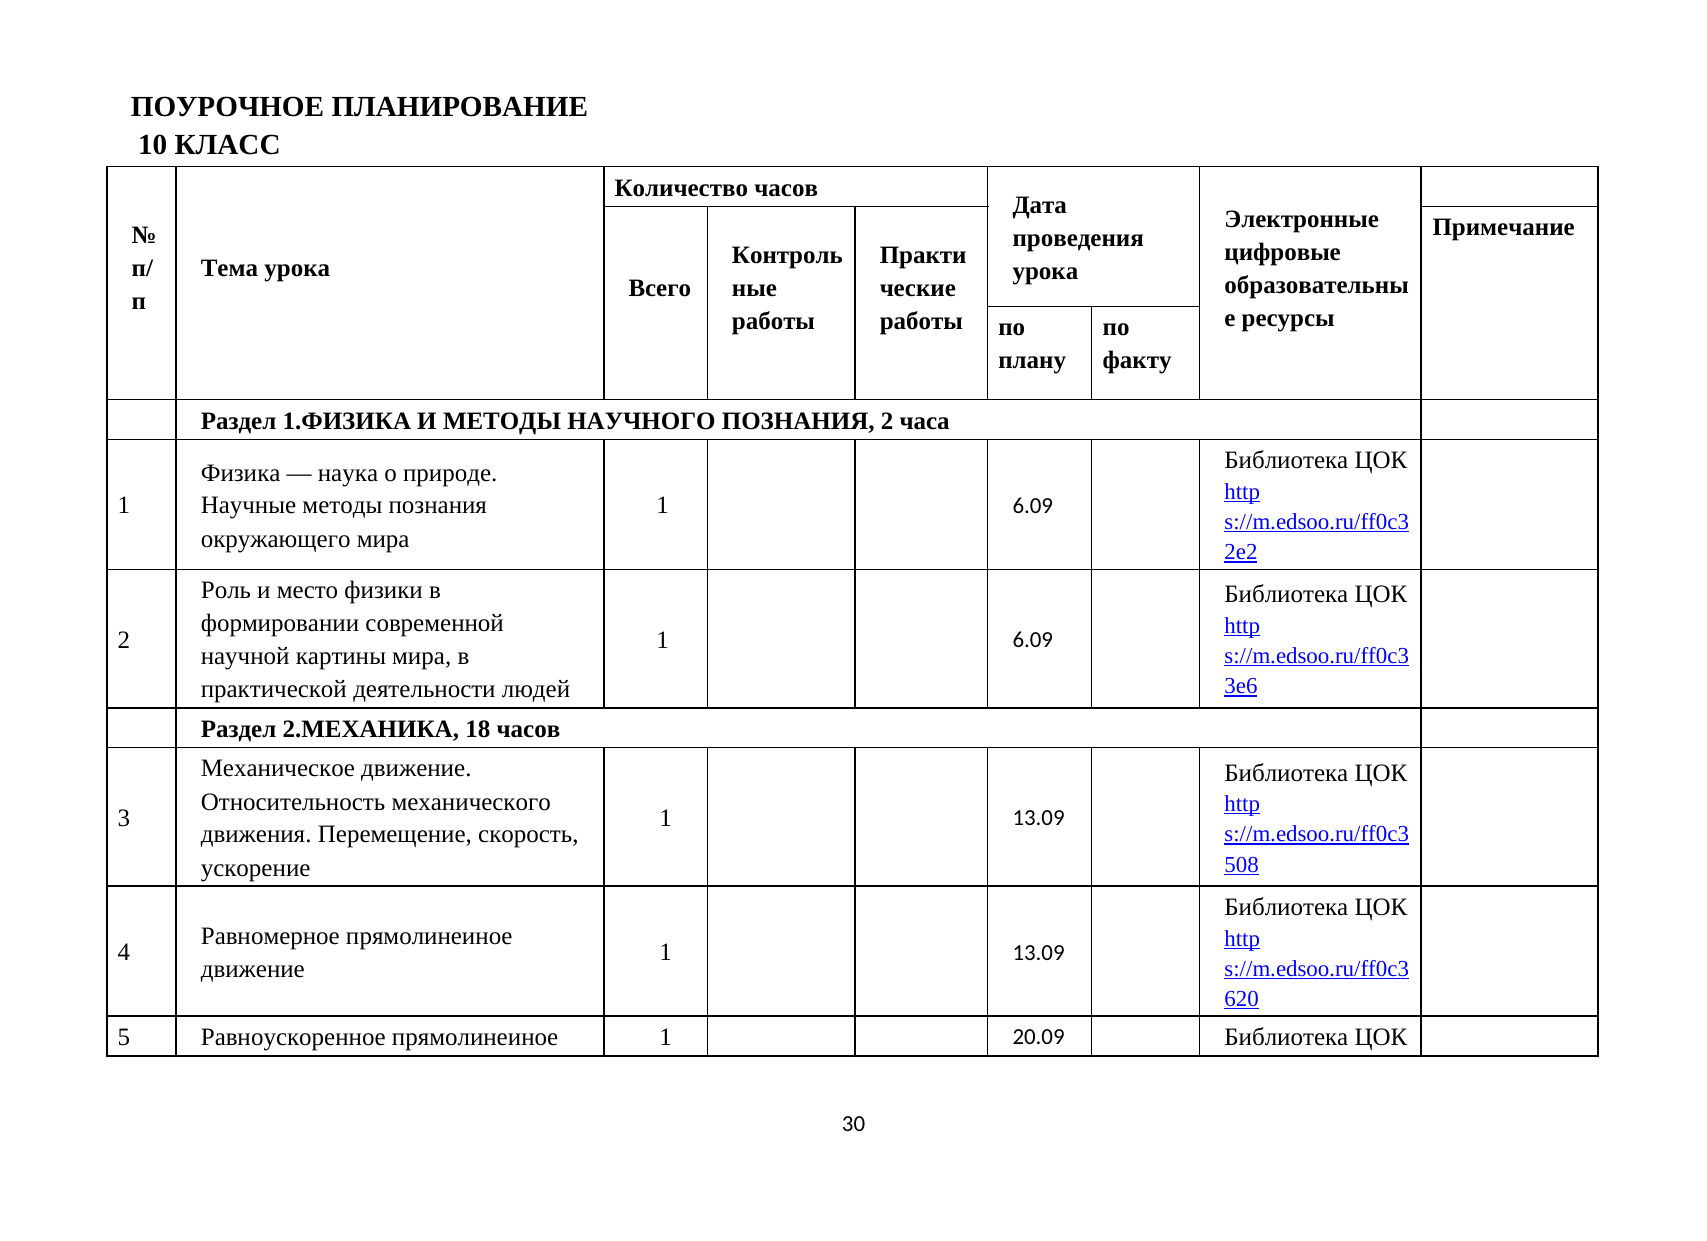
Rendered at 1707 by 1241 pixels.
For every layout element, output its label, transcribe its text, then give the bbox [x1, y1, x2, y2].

table_cell [856, 570, 987, 707]
table_header Количество часов [605, 167, 987, 206]
table_cell 6.09 [988, 440, 1091, 568]
table_cell 6.09 [988, 570, 1091, 707]
table_cell Раздел 2.МЕХАНИКА, 18 часов [177, 709, 1420, 747]
table_cell Механическое движение. Относительность механического движения. Перемещение, скорость, ускорение [177, 748, 603, 885]
table_cell [1092, 748, 1199, 885]
table_cell Библиотека ЦОК https://m.edsoo.ru/ff0c32e2 [1200, 440, 1420, 568]
table_cell 1 [605, 1017, 707, 1055]
table_cell Библиотека ЦОК https://m.edsoo.ru/ff0c3620 [1200, 887, 1420, 1015]
table_cell Раздел 1.ФИЗИКА И МЕТОДЫ НАУЧНОГО ПОЗНАНИЯ, 2 часа [177, 400, 1420, 438]
table_cell Физика — наука о природе. Научные методы познания окружающего мира [177, 440, 603, 568]
table_cell [1422, 400, 1597, 438]
table_cell 20.09 [988, 1017, 1091, 1055]
table_cell 4 [108, 887, 175, 1015]
table_cell 1 [605, 440, 707, 568]
table_header Электронные цифровые образовательные ресурсы [1200, 167, 1420, 399]
table_cell [856, 1017, 987, 1055]
table_cell Роль и место физики в формировании современной научной картины мира, в практической деятельности людей [177, 570, 603, 707]
table_cell [856, 440, 987, 568]
table_cell Равномерное прямолинеиное движение [177, 887, 603, 1015]
table_header Дата проведения урока [988, 167, 1199, 306]
table_cell 1 [605, 887, 707, 1015]
table_cell [1092, 887, 1199, 1015]
table_header [1422, 167, 1597, 206]
table_cell Библиотека ЦОК https://m.edsoo.ru/ff0c33e6 [1200, 570, 1420, 707]
table_cell [708, 440, 854, 568]
table_cell по факту [1092, 307, 1199, 399]
table_cell 1 [605, 570, 707, 707]
table_cell 13.09 [988, 887, 1091, 1015]
table_cell [856, 887, 987, 1015]
table_cell [708, 887, 854, 1015]
table_cell Всего [605, 207, 707, 399]
table_cell [1092, 1017, 1199, 1055]
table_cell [1200, 1017, 1420, 1055]
table_cell [708, 570, 854, 707]
text 10 КЛАСС [131, 127, 1588, 161]
table_cell 1 [108, 440, 175, 568]
table_header № п/п [108, 167, 175, 399]
table_cell [1422, 748, 1597, 885]
table_cell 13.09 [988, 748, 1091, 885]
table_cell [1092, 570, 1199, 707]
table_cell 5 [108, 1017, 175, 1055]
table_cell Примечание [1422, 207, 1597, 399]
table_cell [1422, 440, 1597, 568]
table_cell [108, 709, 175, 747]
table_cell [856, 748, 987, 885]
table_cell [708, 1017, 854, 1055]
table_cell 1 [605, 748, 707, 885]
table_cell по плану [988, 307, 1091, 399]
table_cell [1422, 887, 1597, 1015]
table_cell Библиотека ЦОК https://m.edsoo.ru/ff0c3508 [1200, 748, 1420, 885]
table_cell Контрольные работы [708, 207, 854, 399]
table_cell [1422, 1017, 1597, 1055]
table_cell Практические работы [856, 207, 987, 399]
table_cell [1422, 709, 1597, 747]
table_header Тема урока [177, 167, 603, 399]
text ПОУРОЧНОЕ ПЛАНИРОВАНИЕ [131, 89, 1588, 122]
table_cell 3 [108, 748, 175, 885]
table_cell [1422, 570, 1597, 707]
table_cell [177, 1017, 603, 1055]
table_cell [108, 400, 175, 438]
table_cell 2 [108, 570, 175, 707]
table_cell [1092, 440, 1199, 568]
table_cell [708, 748, 854, 885]
